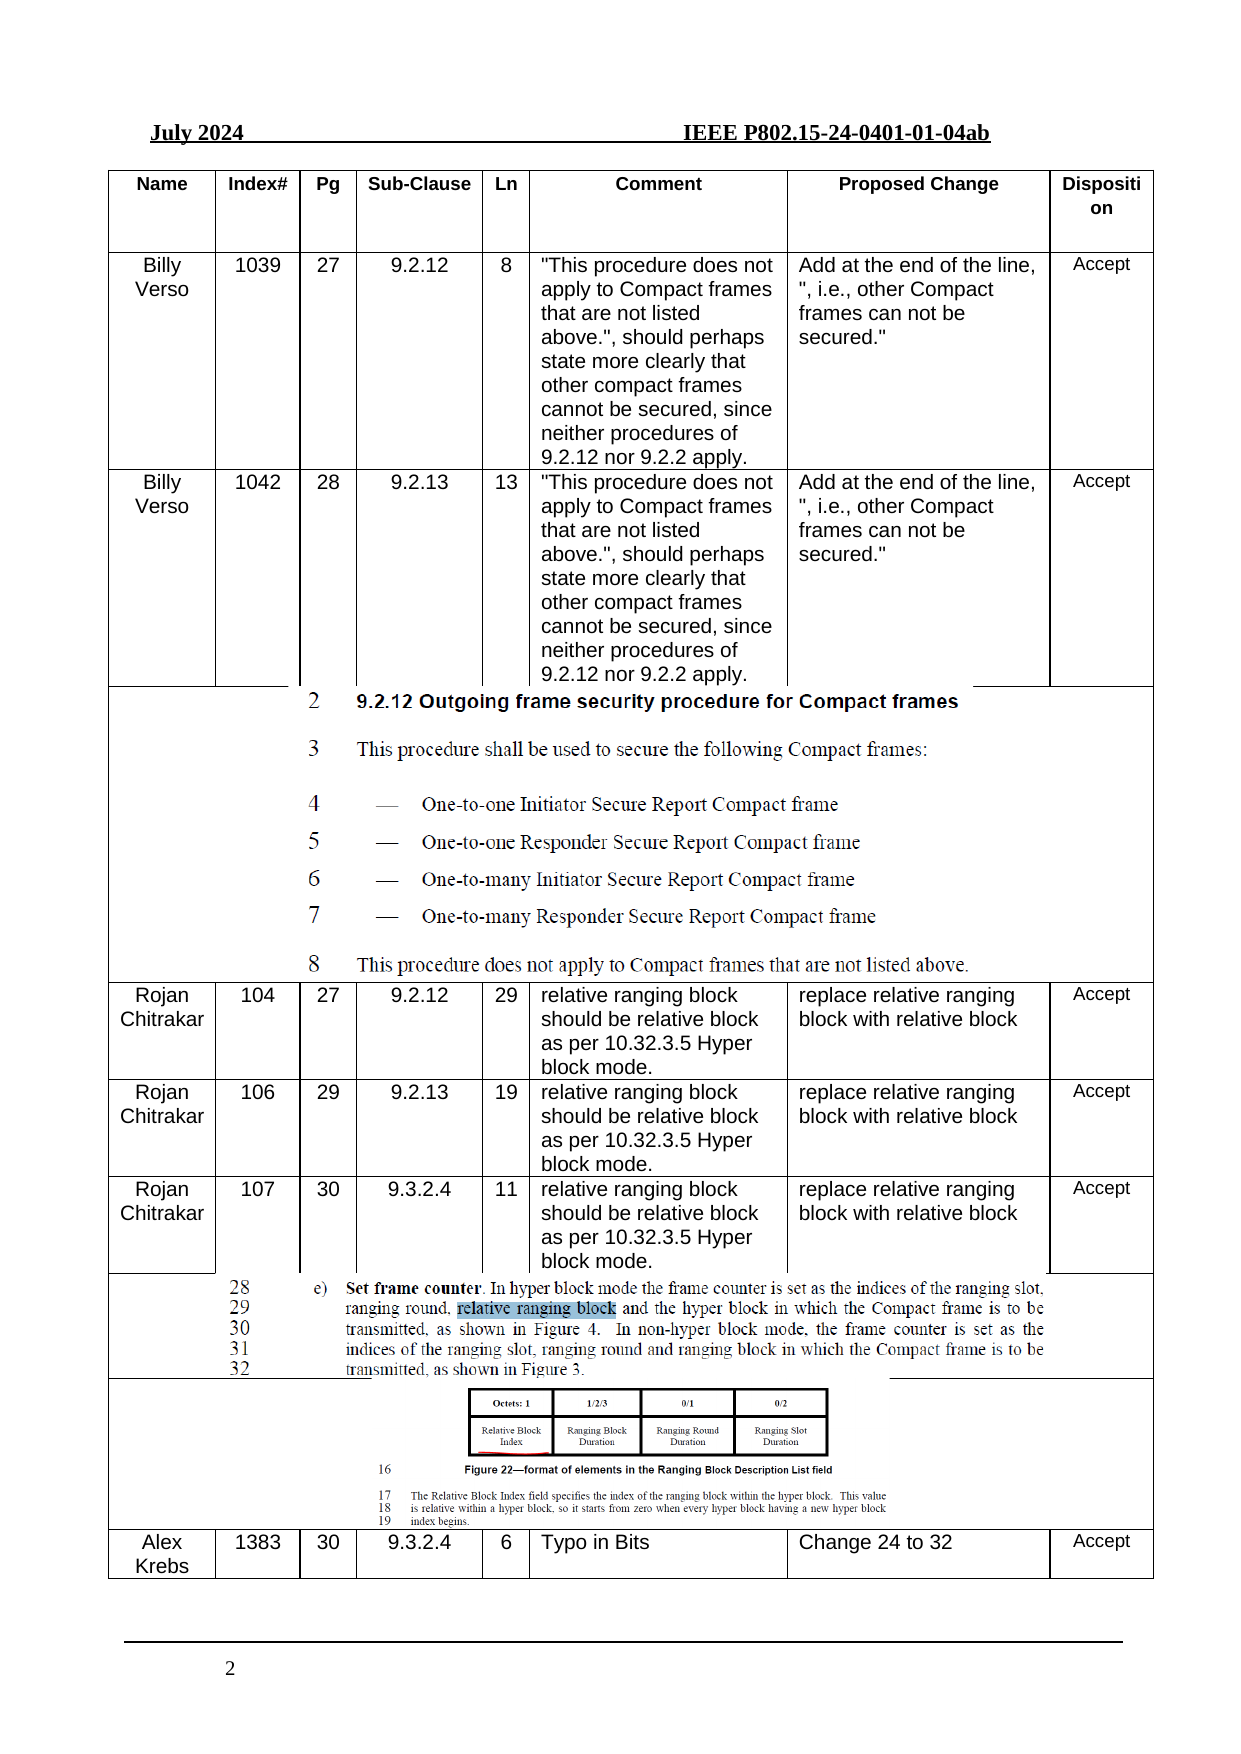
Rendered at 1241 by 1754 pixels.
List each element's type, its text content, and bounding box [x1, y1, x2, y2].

table_cell [109, 1379, 371, 1529]
table_cell 107 [216, 1177, 299, 1272]
table_cell 28 [301, 470, 356, 686]
table_header Index# [216, 171, 299, 252]
picture [288, 686, 974, 982]
table_cell 1039 [216, 253, 299, 469]
table_cell Accept [1051, 1080, 1153, 1176]
table_cell Rojan Chitrakar [109, 983, 215, 1079]
table_cell Accept [1051, 253, 1153, 469]
table_cell 8 [483, 253, 529, 469]
table_cell 106 [216, 1080, 299, 1176]
table_header Name [109, 171, 215, 252]
table_cell replace relative ranging block with relative block [788, 1080, 1049, 1176]
table_cell Billy Verso [109, 470, 215, 686]
table_cell Alex Krebs [109, 1530, 215, 1578]
table_cell relative ranging block should be relative block as per 10.32.3.5 Hyper block mode. [530, 1080, 787, 1176]
table_cell Accept [1051, 1530, 1153, 1578]
table_cell 9.2.12 [357, 983, 482, 1079]
table_cell 1383 [216, 1530, 299, 1578]
table_cell replace relative ranging block with relative block [788, 1177, 1049, 1272]
table_header Disposition [1051, 171, 1153, 252]
table_header Comment [530, 171, 787, 252]
table_cell Accept [1051, 1177, 1153, 1272]
table_cell Billy Verso [109, 253, 215, 469]
table_cell 29 [483, 983, 529, 1079]
table_cell 13 [483, 470, 529, 686]
table_header Ln [483, 171, 529, 252]
table_cell 19 [483, 1080, 529, 1176]
table_cell "This procedure does not apply to Compact frames that are not listed above.", should perhaps state more clearly that other compact frames cannot be secured, since neither procedures of 9.2.12 nor 9.2.2 apply. [530, 470, 787, 686]
table_cell Rojan Chitrakar [109, 1080, 215, 1176]
table_cell 30 [301, 1530, 356, 1578]
table_cell 27 [301, 983, 356, 1079]
table_header Sub-Clause [357, 171, 482, 252]
table_cell 9.2.13 [357, 1080, 482, 1176]
table_cell 1042 [216, 470, 299, 686]
table_cell Accept [1051, 470, 1153, 686]
table_cell [890, 1379, 1153, 1529]
table_cell Typo in Bits [530, 1530, 787, 1578]
table_cell 9.3.2.4 [357, 1530, 482, 1578]
table_cell Rojan Chitrakar [109, 1177, 215, 1272]
picture [215, 1273, 1046, 1529]
table_cell 30 [301, 1177, 356, 1272]
table_cell 104 [216, 983, 299, 1079]
table_cell replace relative ranging block with relative block [788, 983, 1049, 1079]
table_cell "This procedure does not apply to Compact frames that are not listed above.", should perhaps state more clearly that other compact frames cannot be secured, since neither procedures of 9.2.12 nor 9.2.2 apply. [530, 253, 787, 469]
table_cell 27 [301, 253, 356, 469]
table_cell 9.2.13 [357, 470, 482, 686]
table_cell [109, 1274, 215, 1378]
table_cell 11 [483, 1177, 529, 1272]
table_cell [1046, 1274, 1153, 1378]
table_cell Add at the end of the line, ", i.e., other Compact frames can not be secured." [788, 253, 1049, 469]
table_cell [109, 687, 288, 982]
table_cell 6 [483, 1530, 529, 1578]
table_cell Change 24 to 32 [788, 1530, 1049, 1578]
table_cell Accept [1051, 983, 1153, 1079]
table_cell relative ranging block should be relative block as per 10.32.3.5 Hyper block mode. [530, 1177, 787, 1272]
table_cell 29 [301, 1080, 356, 1176]
table_cell Add at the end of the line, ", i.e., other Compact frames can not be secured." [788, 470, 1049, 686]
table_header Proposed Change [788, 171, 1049, 252]
table_cell relative ranging block should be relative block as per 10.32.3.5 Hyper block mode. [530, 983, 787, 1079]
table_cell [974, 687, 1153, 982]
table_cell 9.2.12 [357, 253, 482, 469]
table_cell 9.3.2.4 [357, 1177, 482, 1272]
table_header Pg [301, 171, 356, 252]
